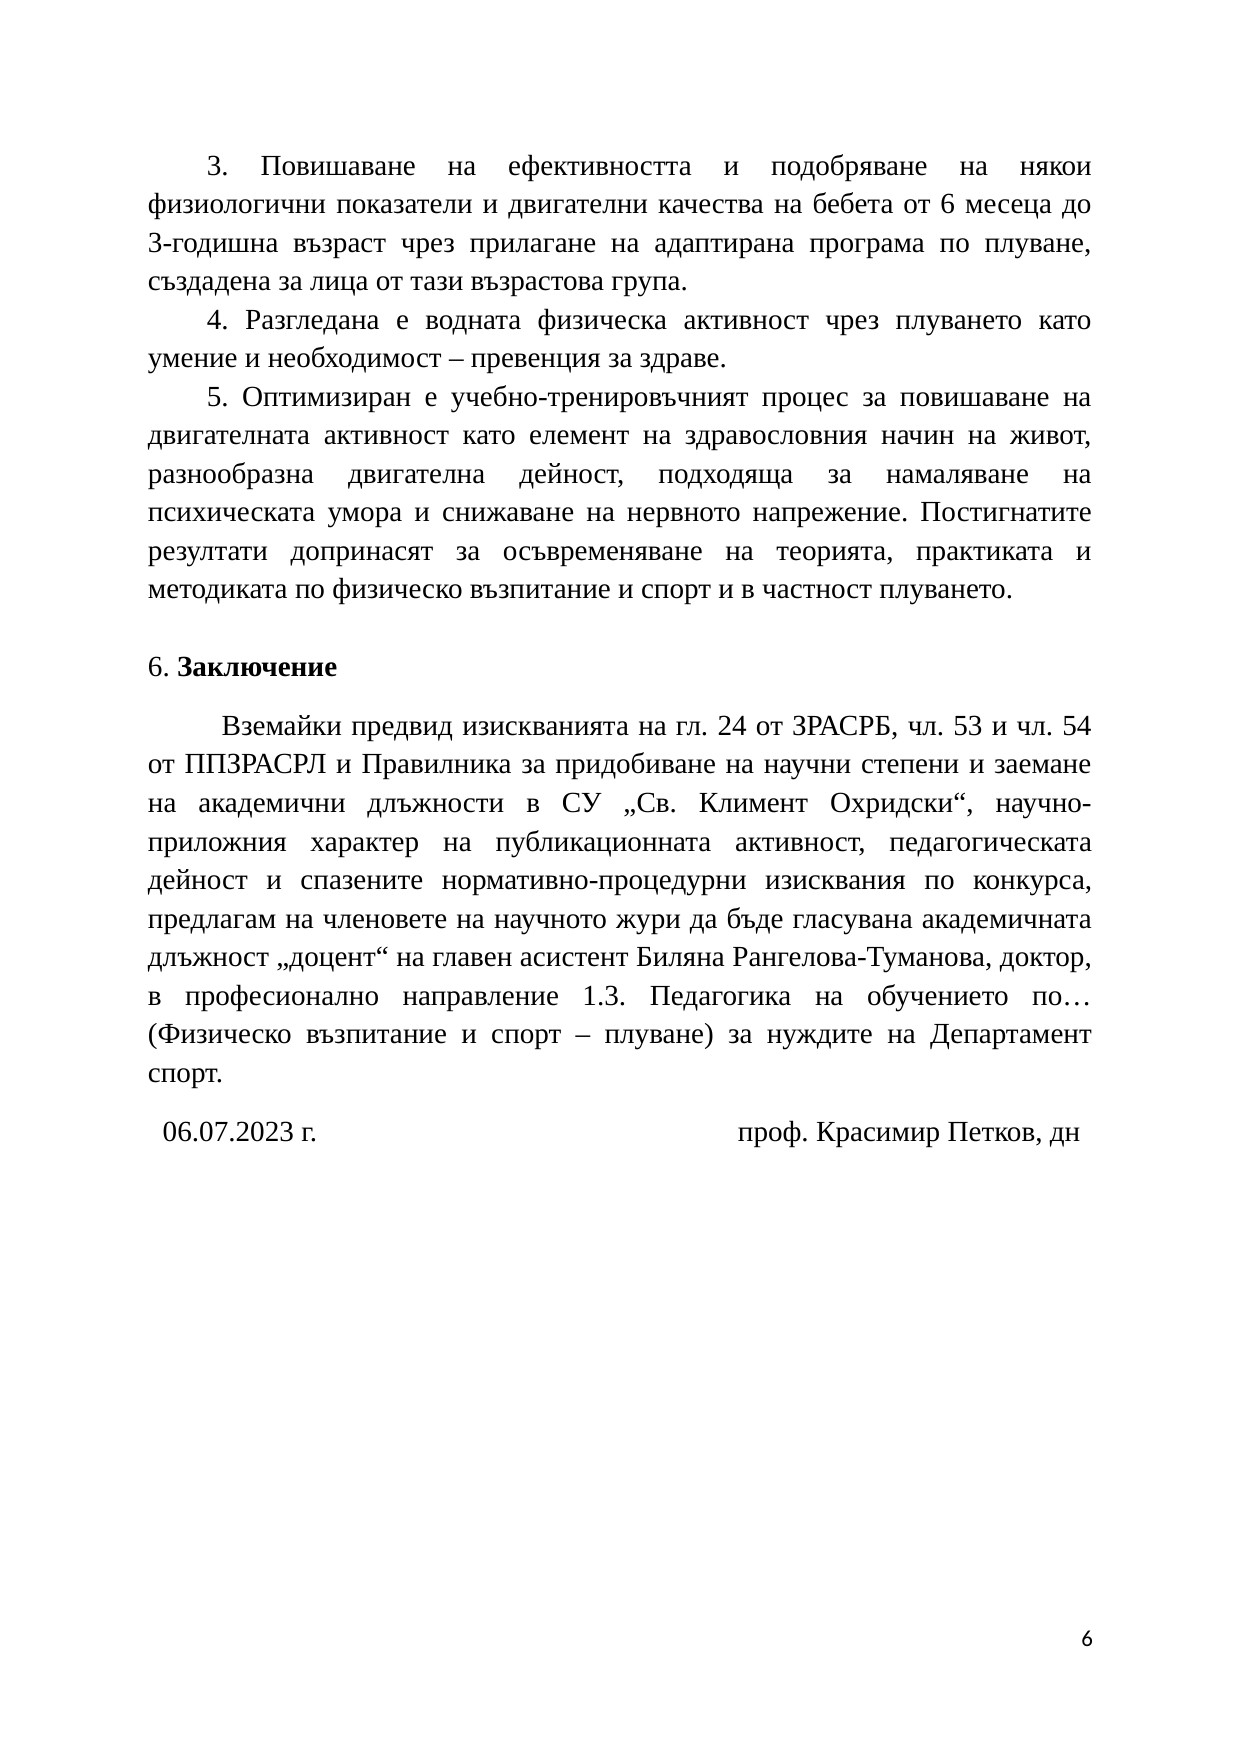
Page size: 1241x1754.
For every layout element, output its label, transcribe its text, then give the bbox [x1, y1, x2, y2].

text 4. Разгледана е водната физическа активност чрез плуването като умение и необходимост – превенция за здраве. [148, 302, 1093, 374]
text Вземайки предвид изискванията на гл. 24 от ЗРАСРБ, чл. 53 и чл. 54 от ППЗРАСРЛ и Правилника за придобиване на научни степени и заемане на академични длъжности в СУ „Св. Климент Охридски“, научно-приложния характер на публикационната активност, педагогическата дейност и спазените нормативно-процедурни изисквания по конкурса, предлагам на членовете на научното жури да бъде гласувана академичната длъжност „доцент“ на главен асистент Биляна Рангелова-Туманова, доктор, в професионално направление 1.3. Педагогика на обучението по… (Физическо възпитание и спорт – плуване) за нуждите на Департамент спорт. [148, 708, 1093, 1088]
text 6. Заключение [148, 649, 1093, 682]
text 06.07.2023 г. проф. Красимир Петков, дн [148, 1114, 1093, 1148]
text 5. Оптимизиран е учебно-тренировъчният процес за повишаване на двигателната активност като елемент на здравословния начин на живот, разнообразна двигателна дейност, подходяща за намаляване на психическата умора и снижаване на нервното напрежение. Постигнатите резултати допринасят за осъвременяване на теорията, практиката и методиката по физическо възпитание и спорт и в частност плуването. [148, 379, 1093, 605]
text 3. Повишаване на ефективността и подобряване на някои физиологични показатели и двигателни качества на бебета от 6 месеца до 3-годишна възраст чрез прилагане на адаптирана програма по плуване, създадена за лица от тази възрастова група. [148, 148, 1093, 297]
